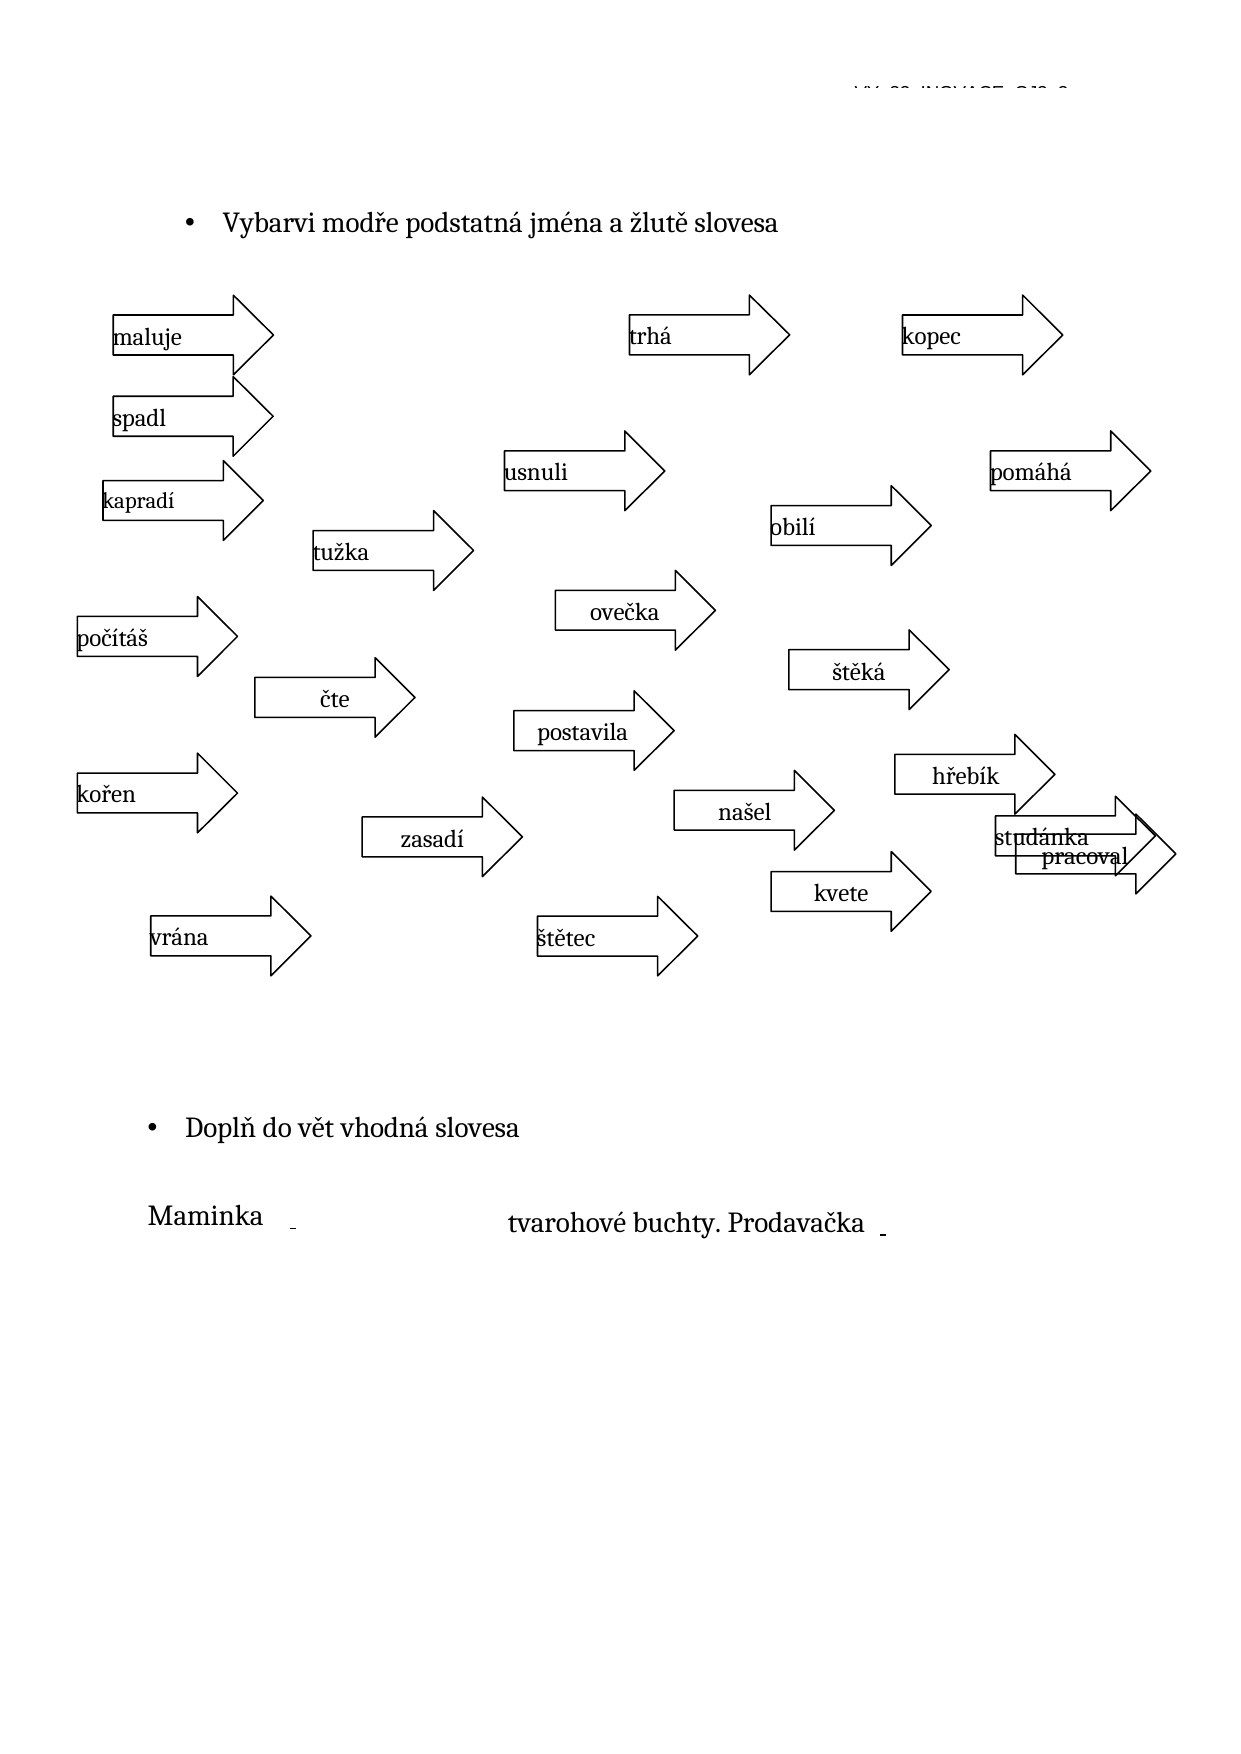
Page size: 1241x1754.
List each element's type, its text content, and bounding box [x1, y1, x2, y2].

list Doplň do vět vhodná slovesa [147, 1112, 1188, 1145]
text Maminka [147, 1199, 296, 1233]
list Vybarvi modře podstatná jména a žlutě slovesa [185, 206, 1188, 240]
text tvarohové buchty. Prodavačka [508, 1206, 1188, 1239]
